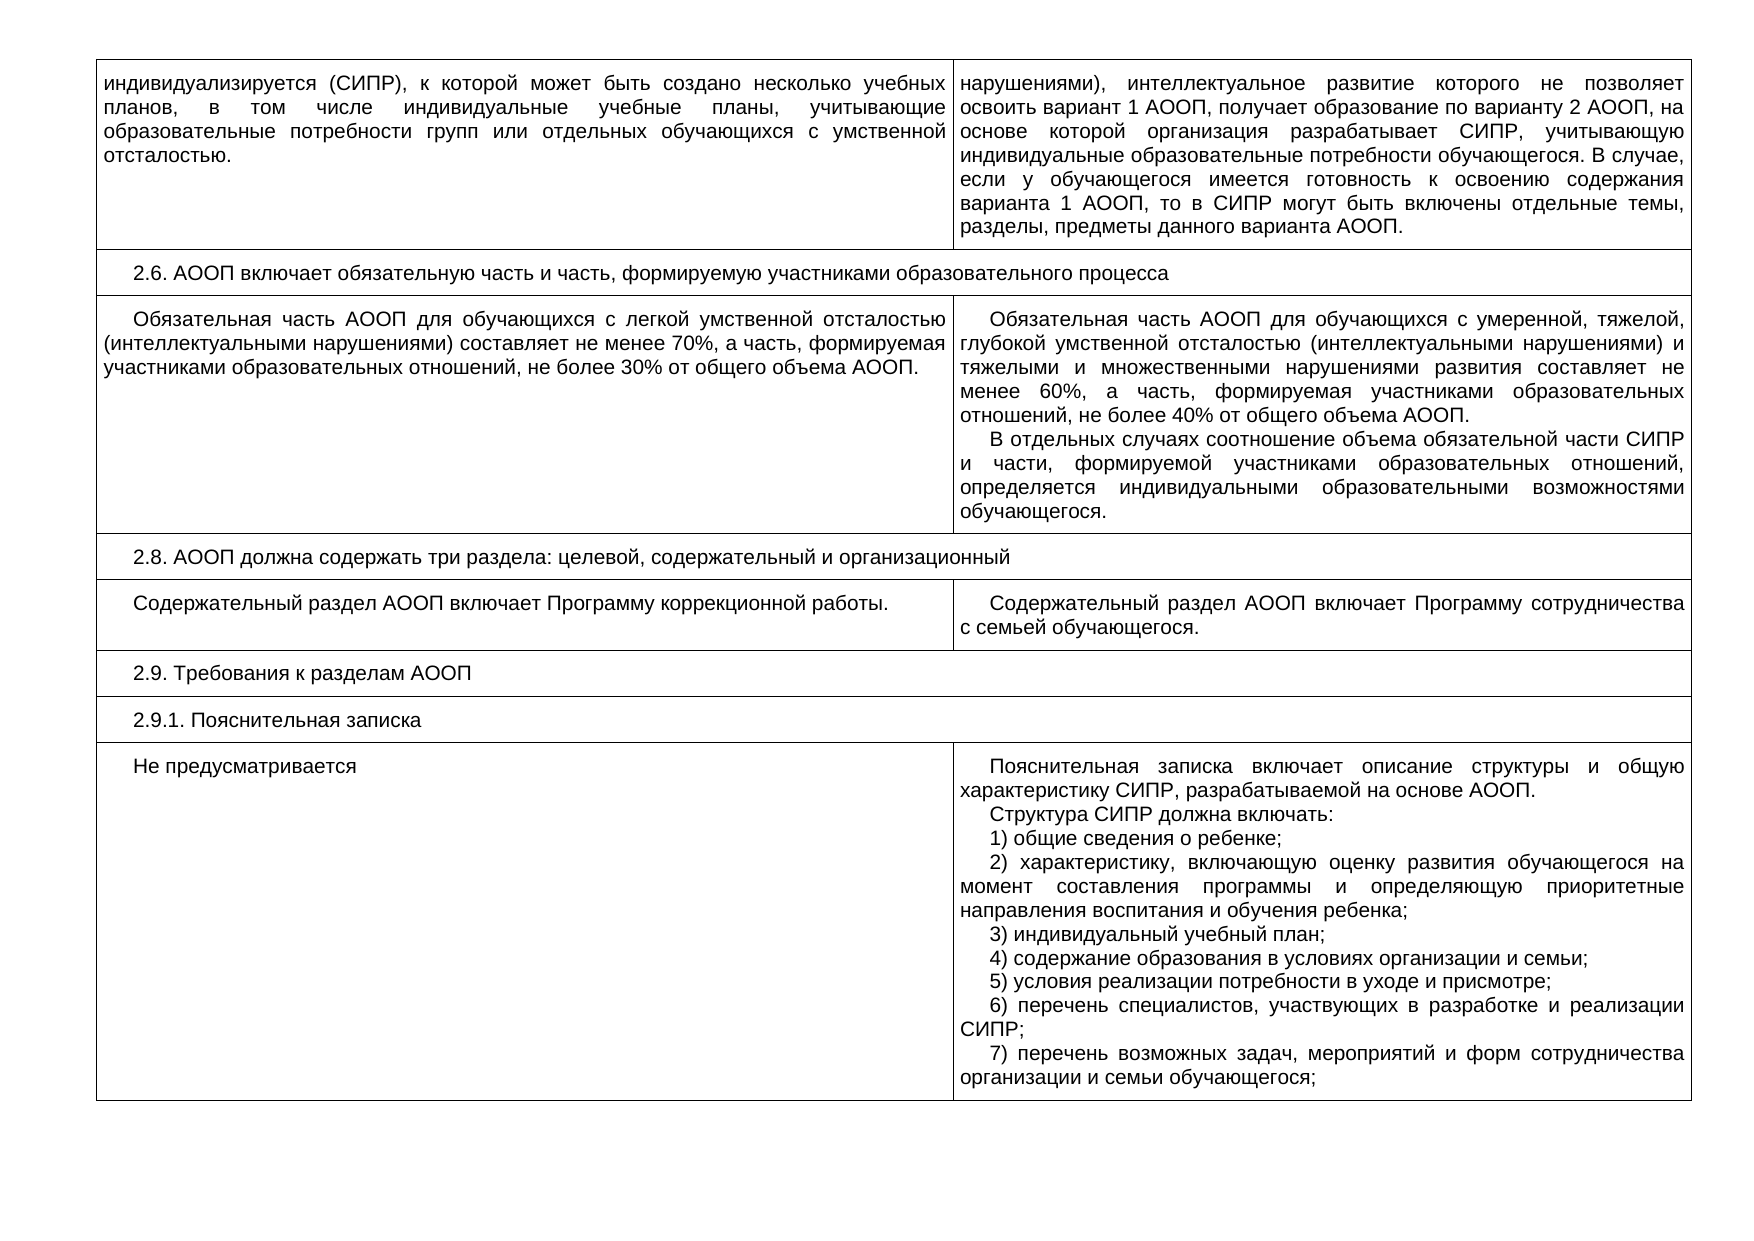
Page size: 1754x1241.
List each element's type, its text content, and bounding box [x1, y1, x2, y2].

table_cell Содержательный раздел АООП включает Программу сотрудничества с семьей обучающегося. [954, 580, 1691, 649]
table_cell 2.8. АООП должна содержать три раздела: целевой, содержательный и организационный [97, 534, 1691, 579]
table_cell 2.9. Требования к разделам АООП [97, 651, 1691, 696]
table_cell Обязательная часть АООП для обучающихся с легкой умственной отсталостью (интеллектуальными нарушениями) составляет не менее 70%, а часть, формируемая участниками образовательных отношений, не более 30% от общего объема АООП. [97, 296, 953, 533]
table_cell 2.6. АООП включает обязательную часть и часть, формируемую участниками образовательного процесса [97, 250, 1691, 295]
table_cell Обязательная часть АООП для обучающихся с умеренной, тяжелой, глубокой умственной отсталостью (интеллектуальными нарушениями) и тяжелыми и множественными нарушениями развития составляет не менее 60%, а часть, формируемая участниками образовательных отношений, не более 40% от общего объема АООП. В отдельных случаях соотношение объема обязательной части СИПР и части, формируемой участниками образовательных отношений, определяется индивидуальными образовательными возможностями обучающегося. [954, 296, 1691, 533]
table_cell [97, 60, 953, 249]
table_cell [97, 743, 953, 1100]
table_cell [954, 743, 1691, 1100]
table_cell 2.9.1. Пояснительная записка [97, 697, 1691, 742]
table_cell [954, 60, 1691, 249]
table_cell Содержательный раздел АООП включает Программу коррекционной работы. [97, 580, 953, 649]
